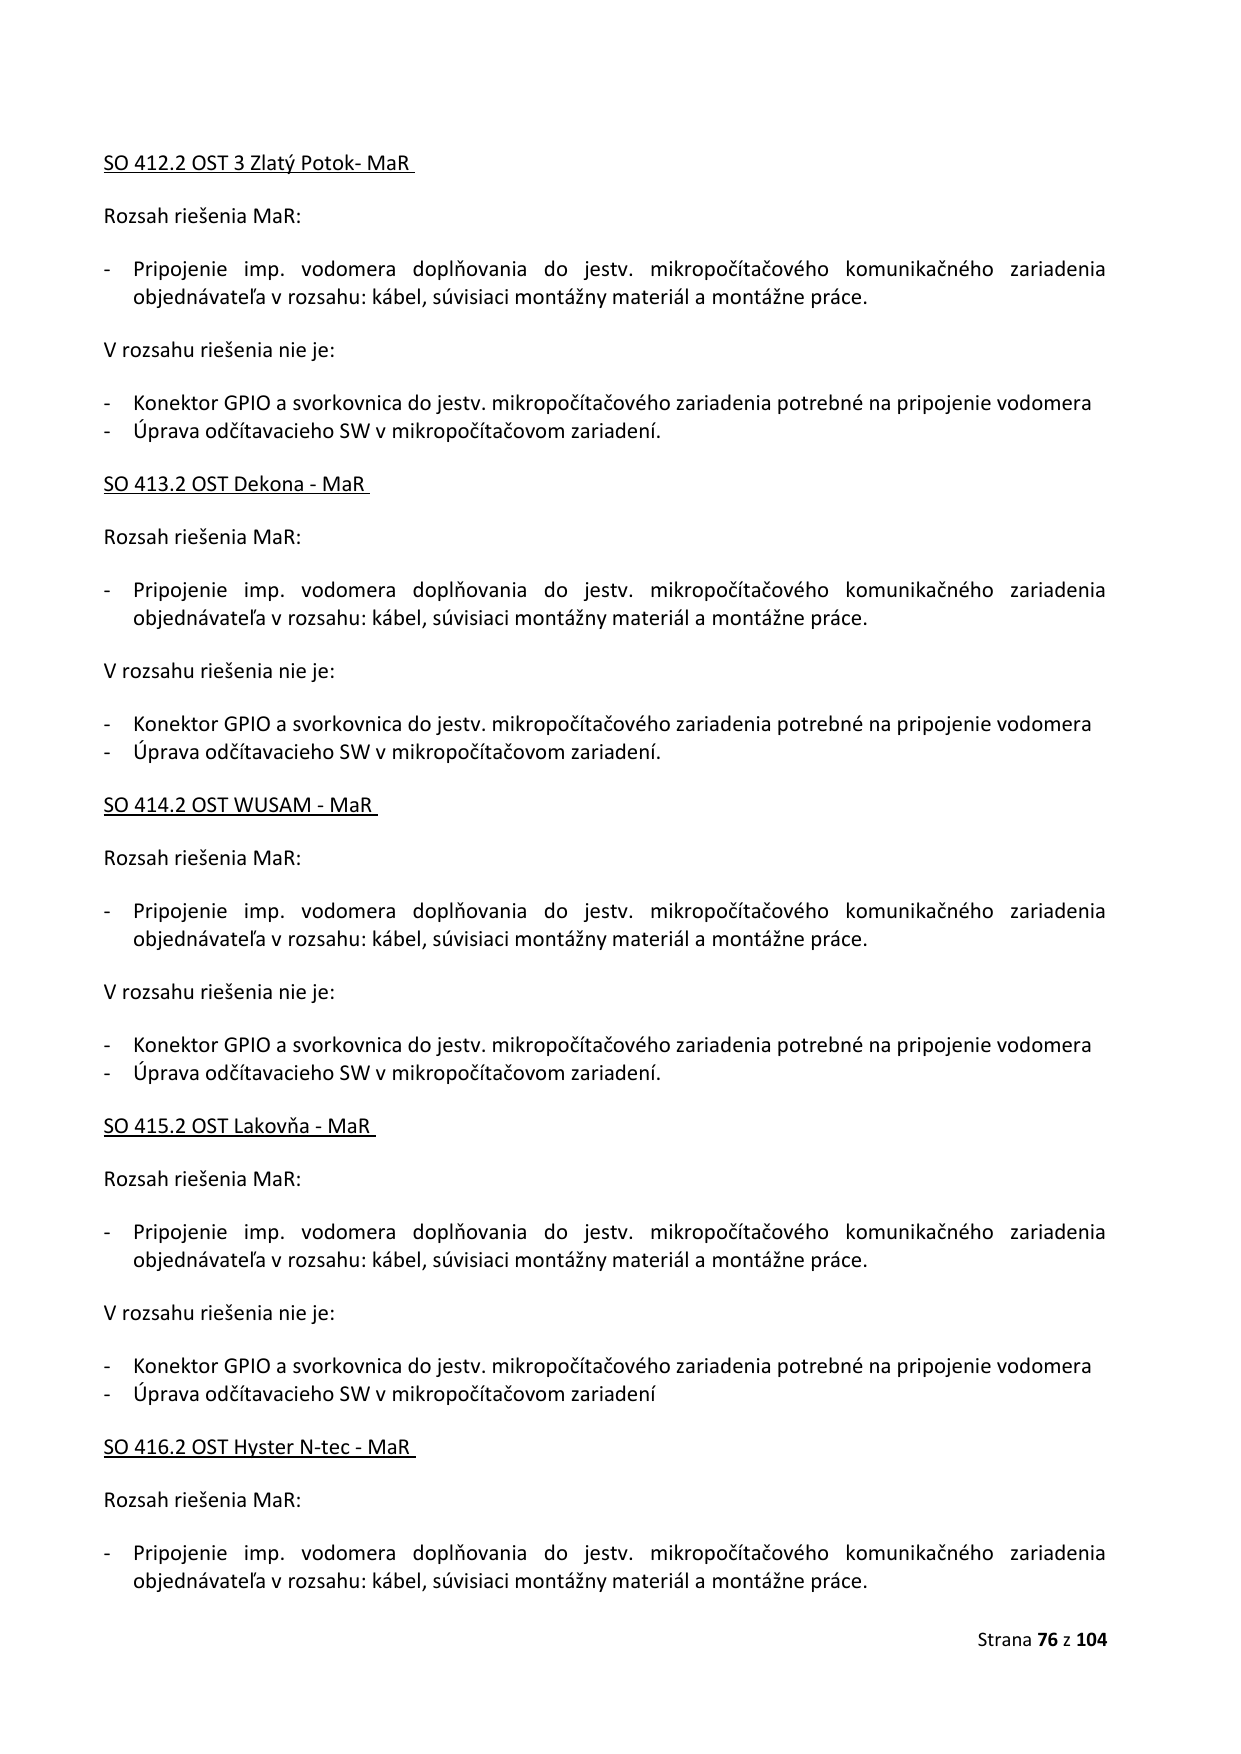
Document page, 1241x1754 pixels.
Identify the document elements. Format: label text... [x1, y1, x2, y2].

list Úprava odčítavacieho SW v mikropočítačovom zariadení. [103, 416, 1107, 444]
list Konektor GPIO a svorkovnica do jestv. mikropočítačového zariadenia potrebné na pripojenie vodomera [103, 1351, 1107, 1379]
list Konektor GPIO a svorkovnica do jestv. mikropočítačového zariadenia potrebné na pripojenie vodomera [103, 709, 1107, 737]
text SO 415.2 OST Lakovňa - MaR [103, 1111, 1107, 1139]
text V rozsahu riešenia nie je: [103, 1298, 1107, 1326]
text Rozsah riešenia MaR: [103, 522, 1107, 550]
list Úprava odčítavacieho SW v mikropočítačovom zariadení. [103, 1058, 1107, 1086]
list Konektor GPIO a svorkovnica do jestv. mikropočítačového zariadenia potrebné na pripojenie vodomera [103, 1030, 1107, 1058]
text Rozsah riešenia MaR: [103, 843, 1107, 871]
text SO 413.2 OST Dekona - MaR [103, 469, 1107, 497]
text SO 412.2 OST 3 Zlatý Potok- MaR [103, 148, 1107, 176]
list Konektor GPIO a svorkovnica do jestv. mikropočítačového zariadenia potrebné na pripojenie vodomera [103, 388, 1107, 416]
list Úprava odčítavacieho SW v mikropočítačovom zariadení [103, 1379, 1107, 1407]
list Úprava odčítavacieho SW v mikropočítačovom zariadení. [103, 737, 1107, 765]
text V rozsahu riešenia nie je: [103, 656, 1107, 684]
text SO 416.2 OST Hyster N-tec - MaR [103, 1432, 1107, 1460]
text Rozsah riešenia MaR: [103, 201, 1107, 229]
text Rozsah riešenia MaR: [103, 1164, 1107, 1192]
text SO 414.2 OST WUSAM - MaR [103, 790, 1107, 818]
text V rozsahu riešenia nie je: [103, 335, 1107, 363]
text V rozsahu riešenia nie je: [103, 977, 1107, 1005]
text Rozsah riešenia MaR: [103, 1485, 1107, 1513]
